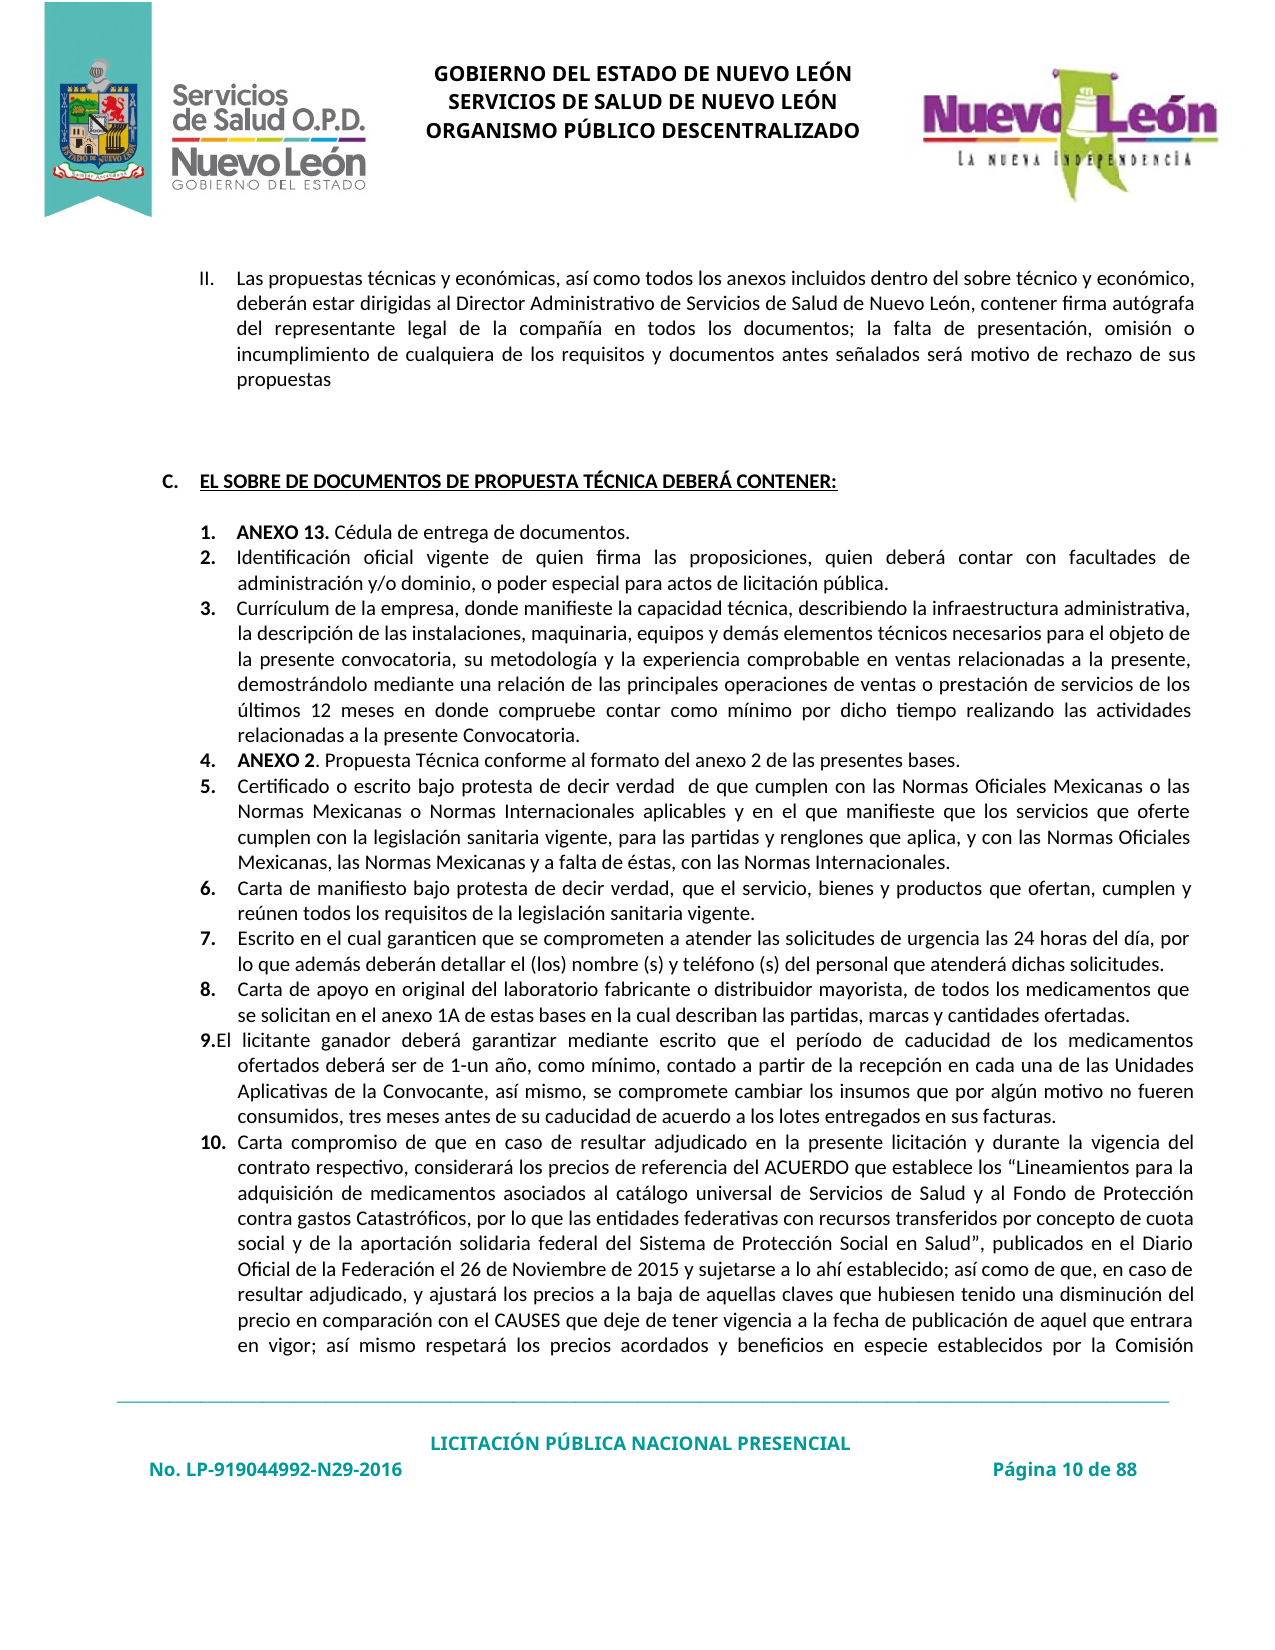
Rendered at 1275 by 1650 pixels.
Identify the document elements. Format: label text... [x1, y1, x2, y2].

list El licitante ganador deberá garantizar mediante escrito que el período de caducidad de los medicamentos ofertados deberá ser de 1-un año, como mínimo, contado a partir de la recepción en cada una de las Unidades Aplicativas de la Convocante, así mismo, se compromete cambiar los insumos que por algún motivo no fueren consumidos, tres meses antes de su caducidad de acuerdo a los lotes entregados en sus facturas. [200, 1027, 1196, 1129]
list ANEXO 2. Propuesta Técnica conforme al formato del anexo 2 de las presentes bases. [200, 748, 1192, 773]
list EL SOBRE DE DOCUMENTOS DE PROPUESTA TÉCNICA DEBERÁ CONTENER: [162, 468, 1192, 493]
list Carta de apoyo en original del laboratorio fabricante o distribuidor mayorista, de todos los medicamentos que se solicitan en el anexo 1A de estas bases en la cual describan las partidas, marcas y cantidades ofertadas. [200, 976, 1192, 1027]
list Las propuestas técnicas y económicas, así como todos los anexos incluidos dentro del sobre técnico y económico, deberán estar dirigidas al Director Administrativo de Servicios de Salud de Nuevo León, contener firma autógrafa del representante legal de la compañía en todos los documentos; la falta de presentación, omisión o incumplimiento de cualquiera de los requisitos y documentos antes señalados será motivo de rechazo de sus propuestas [199, 265, 1197, 392]
list ANEXO 13. Cédula de entrega de documentos. [200, 519, 1192, 544]
list Carta de manifiesto bajo protesta de decir verdad, que el servicio, bienes y productos que ofertan, cumplen y reúnen todos los requisitos de la legislación sanitaria vigente. [200, 875, 1192, 926]
picture [15, 2, 1249, 229]
list Certificado o escrito bajo protesta de decir verdad de que cumplen con las Normas Oficiales Mexicanas o las Normas Mexicanas o Normas Internacionales aplicables y en el que manifieste que los servicios que oferte cumplen con la legislación sanitaria vigente, para las partidas y renglones que aplica, y con las Normas Oficiales Mexicanas, las Normas Mexicanas y a falta de éstas, con las Normas Internacionales. [200, 773, 1192, 875]
list Escrito en el cual garanticen que se comprometen a atender las solicitudes de urgencia las 24 horas del día, por lo que además deberán detallar el (los) nombre (s) y teléfono (s) del personal que atenderá dichas solicitudes. [200, 926, 1192, 976]
list Identificación oficial vigente de quien firma las proposiciones, quien deberá contar con facultades de administración y/o dominio, o poder especial para actos de licitación pública. [200, 544, 1192, 595]
list Currículum de la empresa, donde manifieste la capacidad técnica, describiendo la infraestructura administrativa, la descripción de las instalaciones, maquinaria, equipos y demás elementos técnicos necesarios para el objeto de la presente convocatoria, su metodología y la experiencia comprobable en ventas relacionadas a la presente, demostrándolo mediante una relación de las principales operaciones de ventas o prestación de servicios de los últimos 12 meses en donde compruebe contar como mínimo por dicho tiempo realizando las actividades relacionadas a la presente Convocatoria. [200, 595, 1192, 748]
